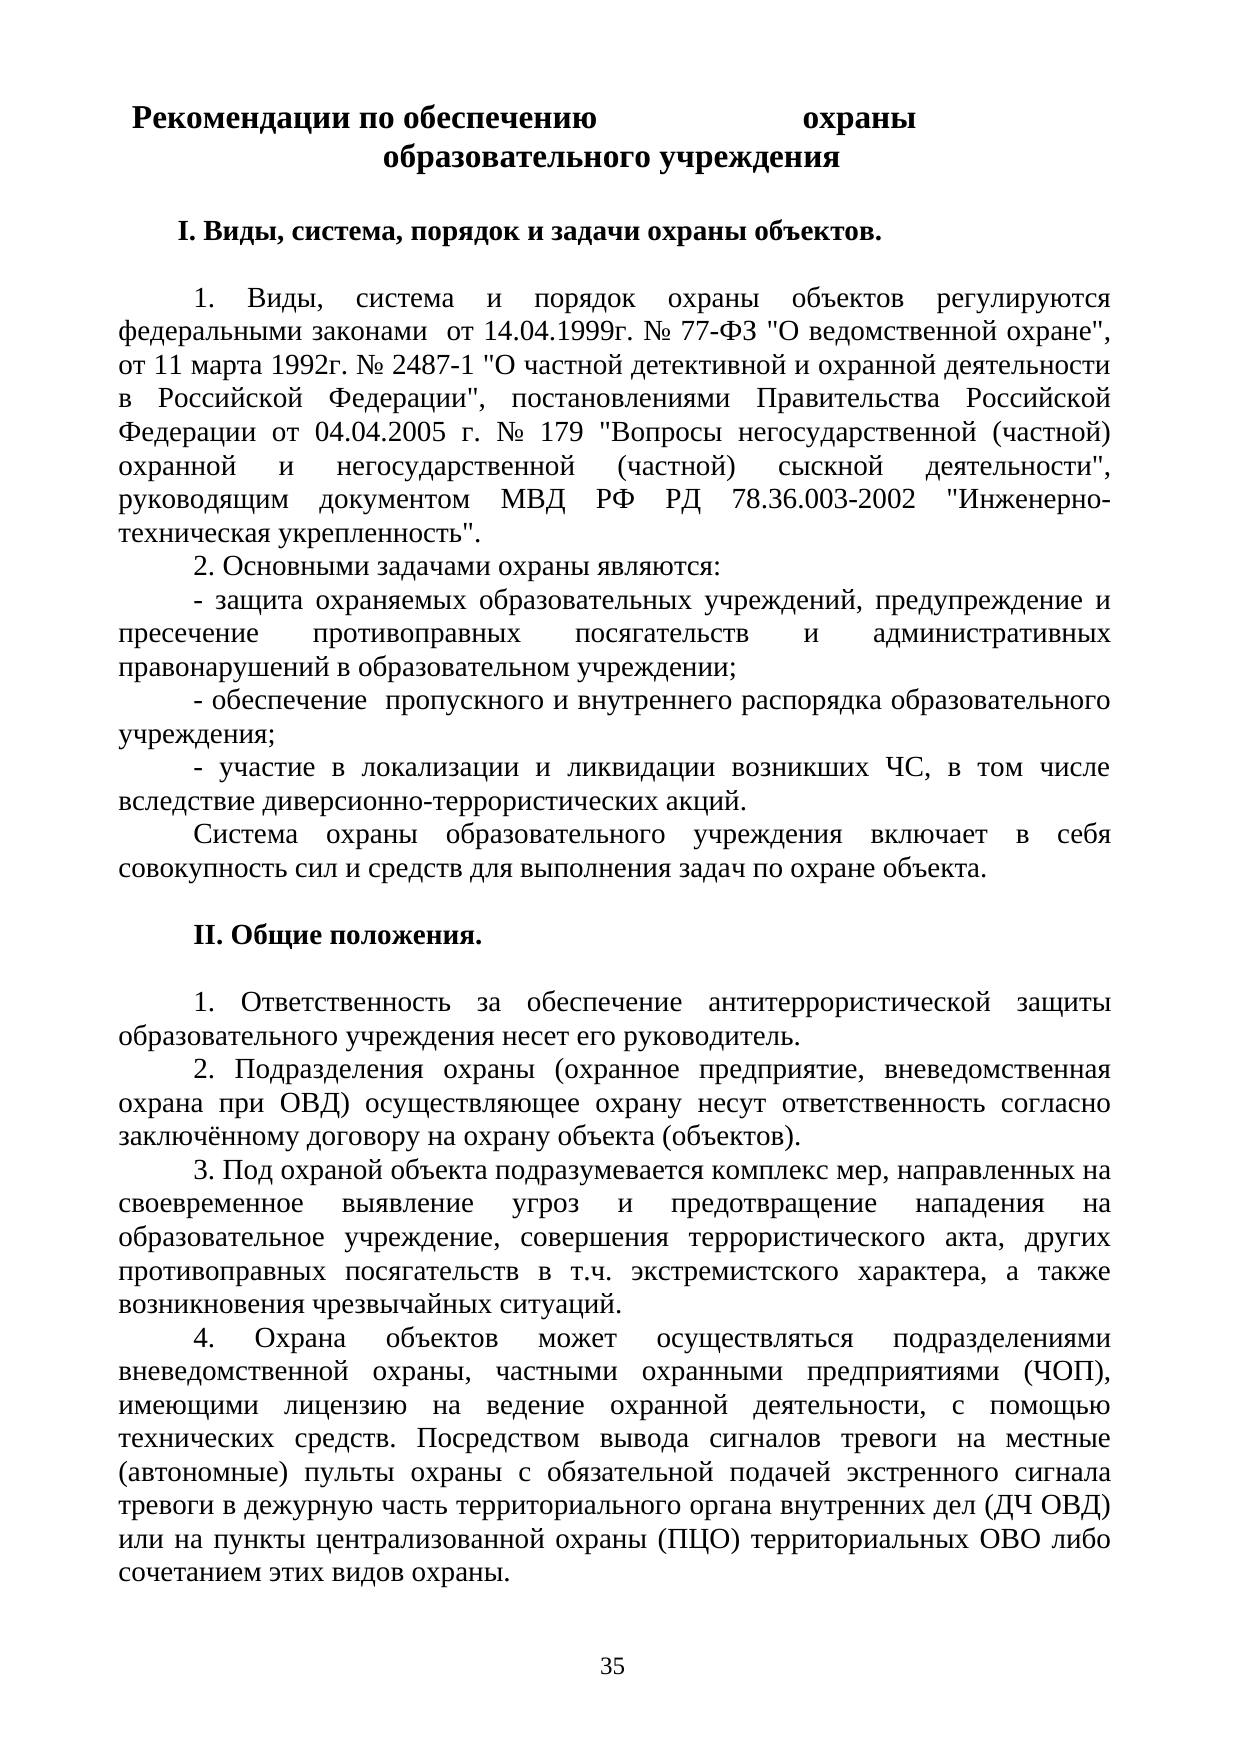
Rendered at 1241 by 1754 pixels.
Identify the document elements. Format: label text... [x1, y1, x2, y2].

text Система охраны образовательного учреждения включает в себя совокупность сил и средств для выполнения задач по охране объекта. [118, 817, 1112, 884]
text 4. Охрана объектов может осуществляться подразделениями вневедомственной охраны, частными охранными предприятиями (ЧОП), имеющими лицензию на ведение охранной деятельности, с помощью технических средств. Посредством вывода сигналов тревоги на местные (автономные) пульты охраны с обязательной подачей экстренного сигнала тревоги в дежурную часть территориального органа внутренних дел (ДЧ ОВД) или на пункты централизованной охраны (ПЦО) территориальных ОВО либо сочетанием этих видов охраны. [118, 1320, 1112, 1588]
text - обеспечение пропускного и внутреннего распорядка образовательного учреждения; [118, 682, 1112, 749]
text Рекомендации по обеспечению охраны [118, 98, 1105, 136]
text - участие в локализации и ликвидации возникших ЧС, в том числе вследствие диверсионно-террористических акций. [118, 749, 1112, 817]
text 2. Подразделения охраны (охранное предприятие, вневедомственная охрана при ОВД) осуществляющее охрану несут ответственность согласно заключённому договору на охрану объекта (объектов). [118, 1051, 1112, 1152]
text образовательного учреждения [118, 136, 1105, 174]
text II. Общие положения. [118, 917, 1112, 951]
text 1. Виды, система и порядок охраны объектов регулируются федеральными законами от 14.04.1999г. № 77-ФЗ "О ведомственной охране", от 11 марта 1992г. № 2487-1 "О частной детективной и охранной деятельности в Российской Федерации", постановлениями Правительства Российской Федерации от 04.04.2005 г. № 179 "Вопросы негосударственной (частной) охранной и негосударственной (частной) сыскной деятельности", руководящим документом МВД РФ РД 78.36.003-2002 "Инженерно-техническая укрепленность". [118, 280, 1112, 548]
text I. Виды, система, порядок и задачи охраны объектов. [121, 213, 1105, 246]
text - защита охраняемых образовательных учреждений, предупреждение и пресечение противоправных посягательств и административных правонарушений в образовательном учреждении; [118, 582, 1112, 682]
text 1. Ответственность за обеспечение антитеррористической защиты образовательного учреждения несет его руководитель. [118, 984, 1112, 1051]
text 3. Под охраной объекта подразумевается комплекс мер, направленных на своевременное выявление угроз и предотвращение нападения на образовательное учреждение, совершения террористического акта, других противоправных посягательств в т.ч. экстремистского характера, а также возникновения чрезвычайных ситуаций. [118, 1152, 1112, 1320]
text 2. Основными задачами охраны являются: [118, 548, 1112, 582]
